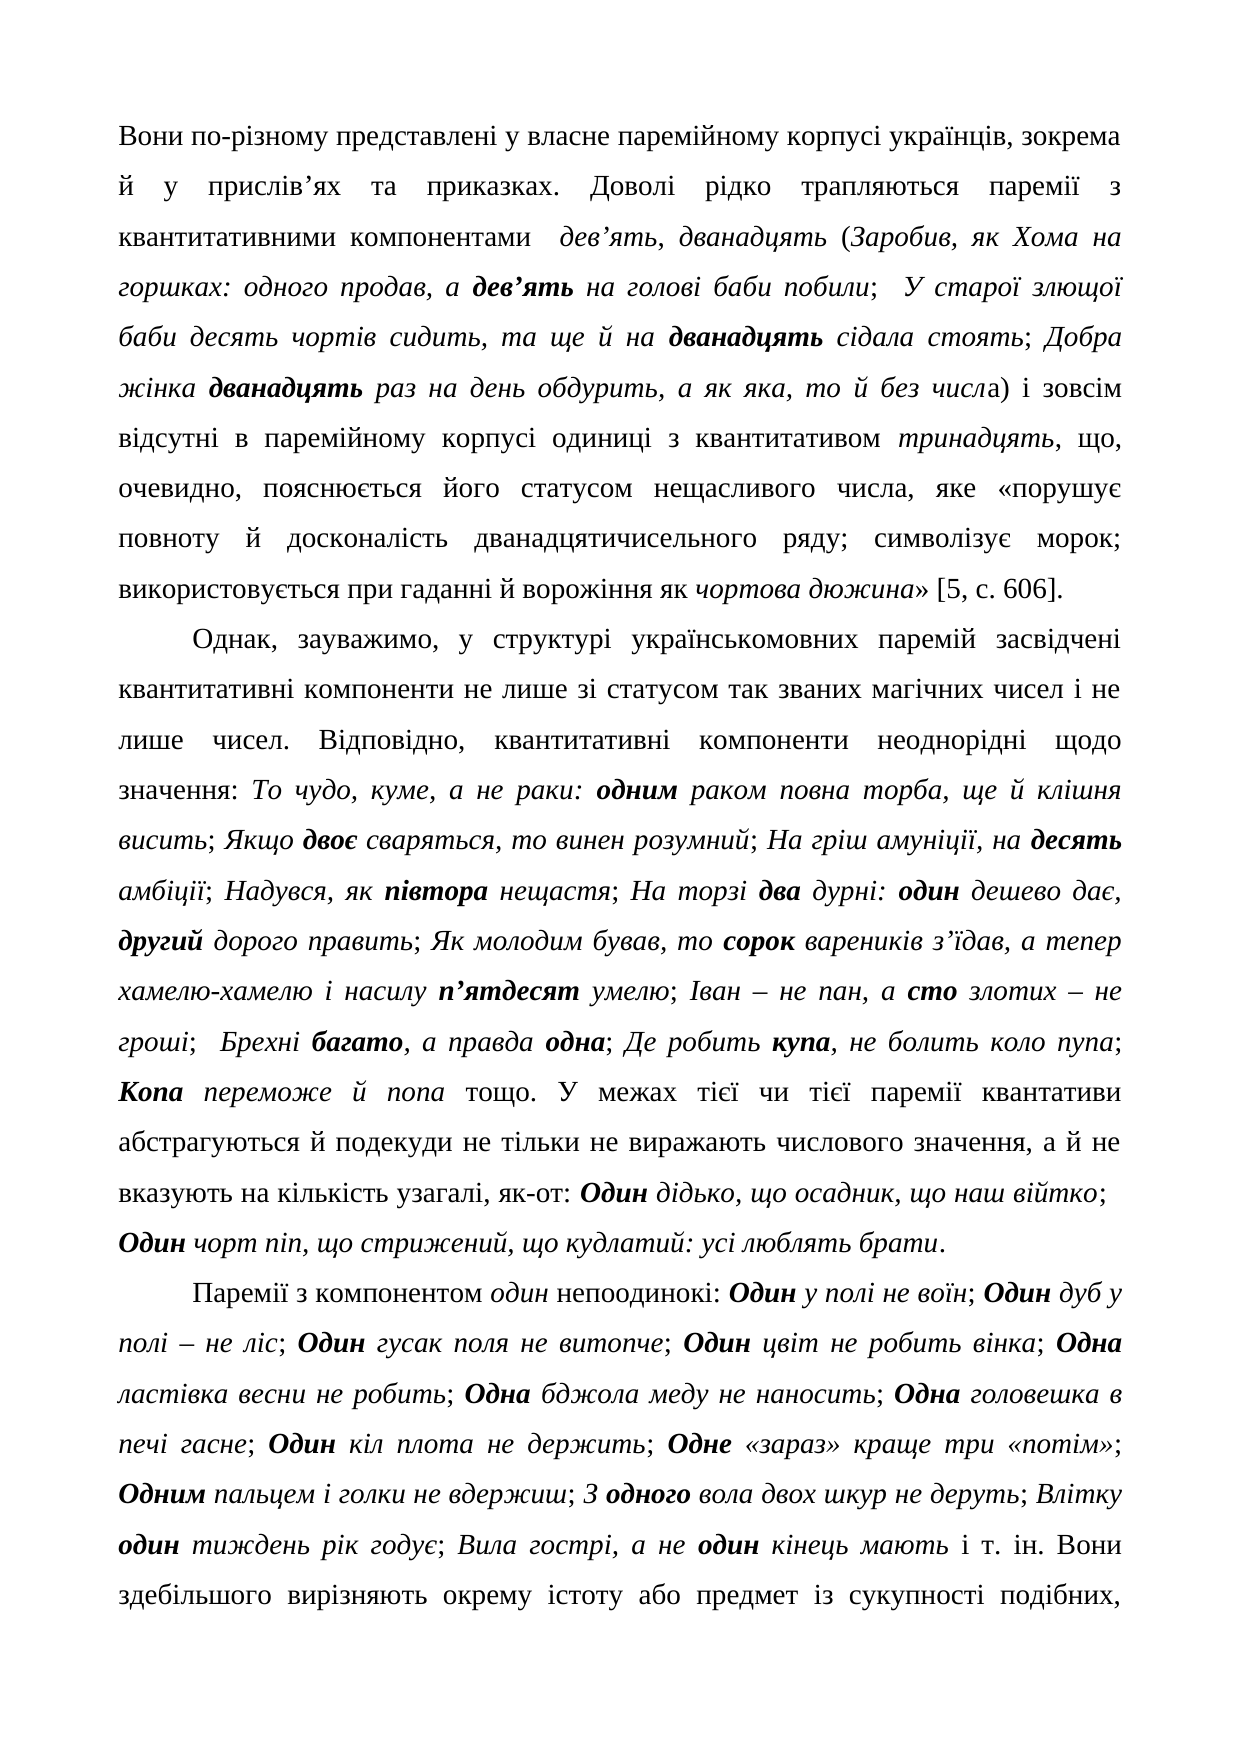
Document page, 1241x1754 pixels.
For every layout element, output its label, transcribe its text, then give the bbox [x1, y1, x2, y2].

text Однак, зауважимо, у структурі українськомовних паремій засвідчені квантитативні компоненти не лише зі статусом так званих магічних чисел і не лише чисел. Відповідно, квантитативні компоненти неоднорідні щодо значення: То чудо, куме, а не раки: одним раком повна торба, ще й клішня висить; Якщо двоє сваряться, то винен розумний; На гріш амуніції, на десять амбіції; Надувся, як півтора нещастя; На торзі два дурні: один дешево дає, другий дорого править; Як молодим бував, то сорок вареників з’їдав, а тепер хамелю-хамелю і насилу п’ятдесят умелю; Іван – не пан, а сто злотих – не гроші; Брехні багато, а правда одна; Де робить купа, не болить коло пупа; Копа переможе й попа тощо. У межах тієї чи тієї паремії квантативи абстрагуються й подекуди не тільки не виражають числового значення, а й не вказують на кількість узагалі, як-от: Один дідько, що осадник, що наш війтко; Один чорт піп, що стрижений, що кудлатий: усі люблять брати. [118, 621, 1122, 1258]
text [118, 118, 1122, 604]
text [118, 1275, 1122, 1611]
